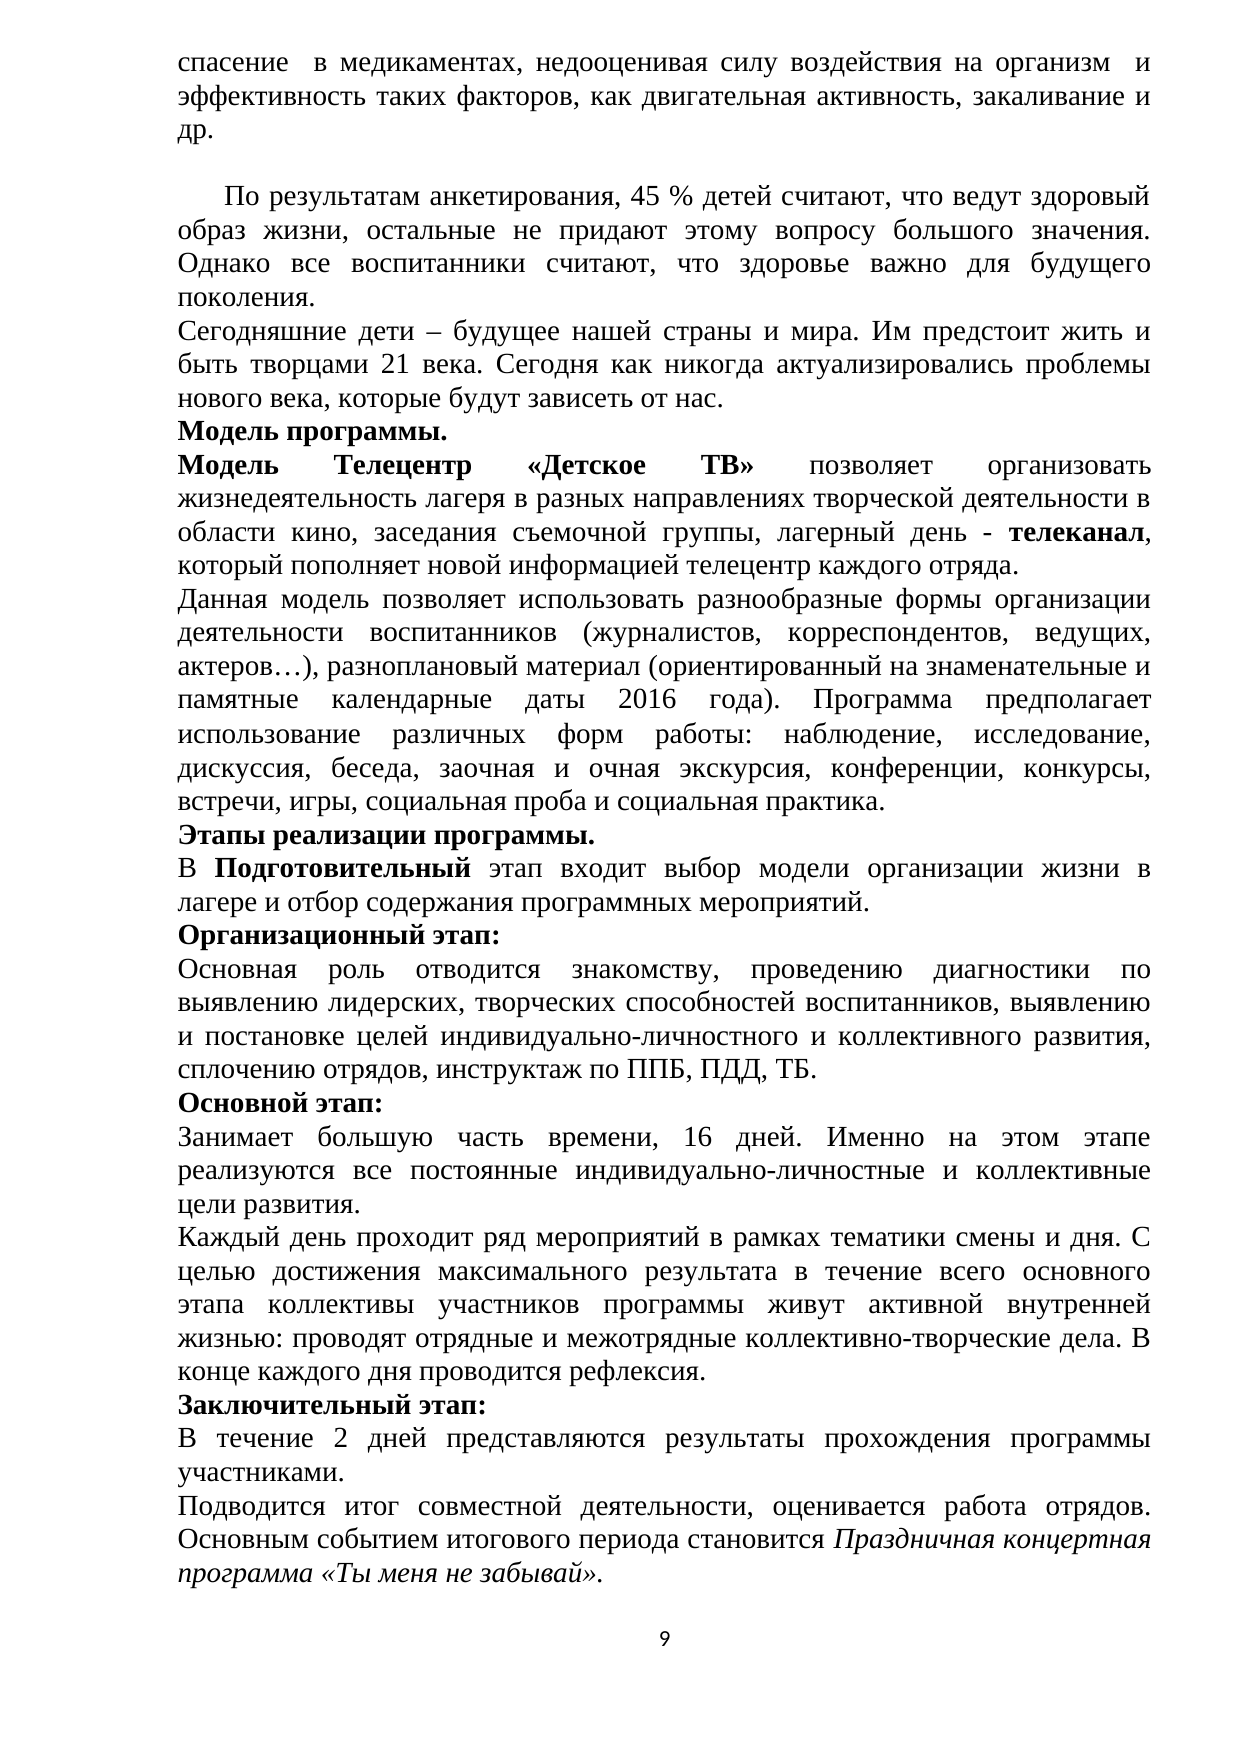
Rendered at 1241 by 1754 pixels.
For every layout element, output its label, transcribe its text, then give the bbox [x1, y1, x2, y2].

text Каждый день проходит ряд мероприятий в рамках тематики смены и дня. С целью достижения максимального результата в течение всего основного этапа коллективы участников программы живут активной внутренней жизнью: проводят отрядные и межотрядные коллективно-творческие дела. В конце каждого дня проводится рефлексия. [177, 1219, 1152, 1387]
text Данная модель позволяет использовать разнообразные формы организации деятельности воспитанников (журналистов, корреспондентов, ведущих, актеров…), разноплановый материал (ориентированный на знаменательные и памятные календарные даты 2016 года). Программа предполагает использование различных форм работы: наблюдение, исследование, дискуссия, беседа, заочная и очная экскурсия, конференции, конкурсы, встречи, игры, социальная проба и социальная практика. [177, 581, 1152, 817]
text В течение 2 дней представляются результаты прохождения программы участниками. [177, 1421, 1152, 1488]
text Этапы реализации программы. [177, 817, 1152, 850]
text Организационный этап: [177, 917, 1152, 951]
text Занимает большую часть времени, 16 дней. Именно на этом этапе реализуются все постоянные индивидуально-личностные и коллективные цели развития. [177, 1119, 1152, 1219]
text Основная роль отводится знакомству, проведению диагностики по выявлению лидерских, творческих способностей воспитанников, выявлению и постановке целей индивидуально-личностного и коллективного развития, сплочению отрядов, инструктаж по ППБ, ПДД, ТБ. [177, 951, 1152, 1085]
text Сегодняшние дети – будущее нашей страны и мира. Им предстоит жить и быть творцами 21 века. Сегодня как никогда актуализировались проблемы нового века, которые будут зависеть от нас. [177, 313, 1152, 413]
text По результатам анкетирования, 45 % детей считают, что ведут здоровый образ жизни, остальные не придают этому вопросу большого значения. Однако все воспитанники считают, что здоровье важно для будущего поколения. [177, 178, 1152, 313]
text Модель Телецентр «Детское ТВ» позволяет организовать жизнедеятельность лагеря в разных направлениях творческой деятельности в области кино, заседания съемочной группы, лагерный день - телеканал, который пополняет новой информацией телецентр каждого отряда. [177, 447, 1152, 581]
text Основной этап: [177, 1085, 1152, 1119]
text Заключительный этап: [177, 1387, 1152, 1421]
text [177, 44, 1152, 145]
text Подводится итог совместной деятельности, оценивается работа отрядов. Основным событием итогового периода становится Праздничная концертная программа «Ты меня не забывай». [177, 1488, 1152, 1588]
text В Подготовительный этап входит выбор модели организации жизни в лагере и отбор содержания программных мероприятий. [177, 850, 1152, 917]
text Модель программы. [177, 413, 1152, 447]
